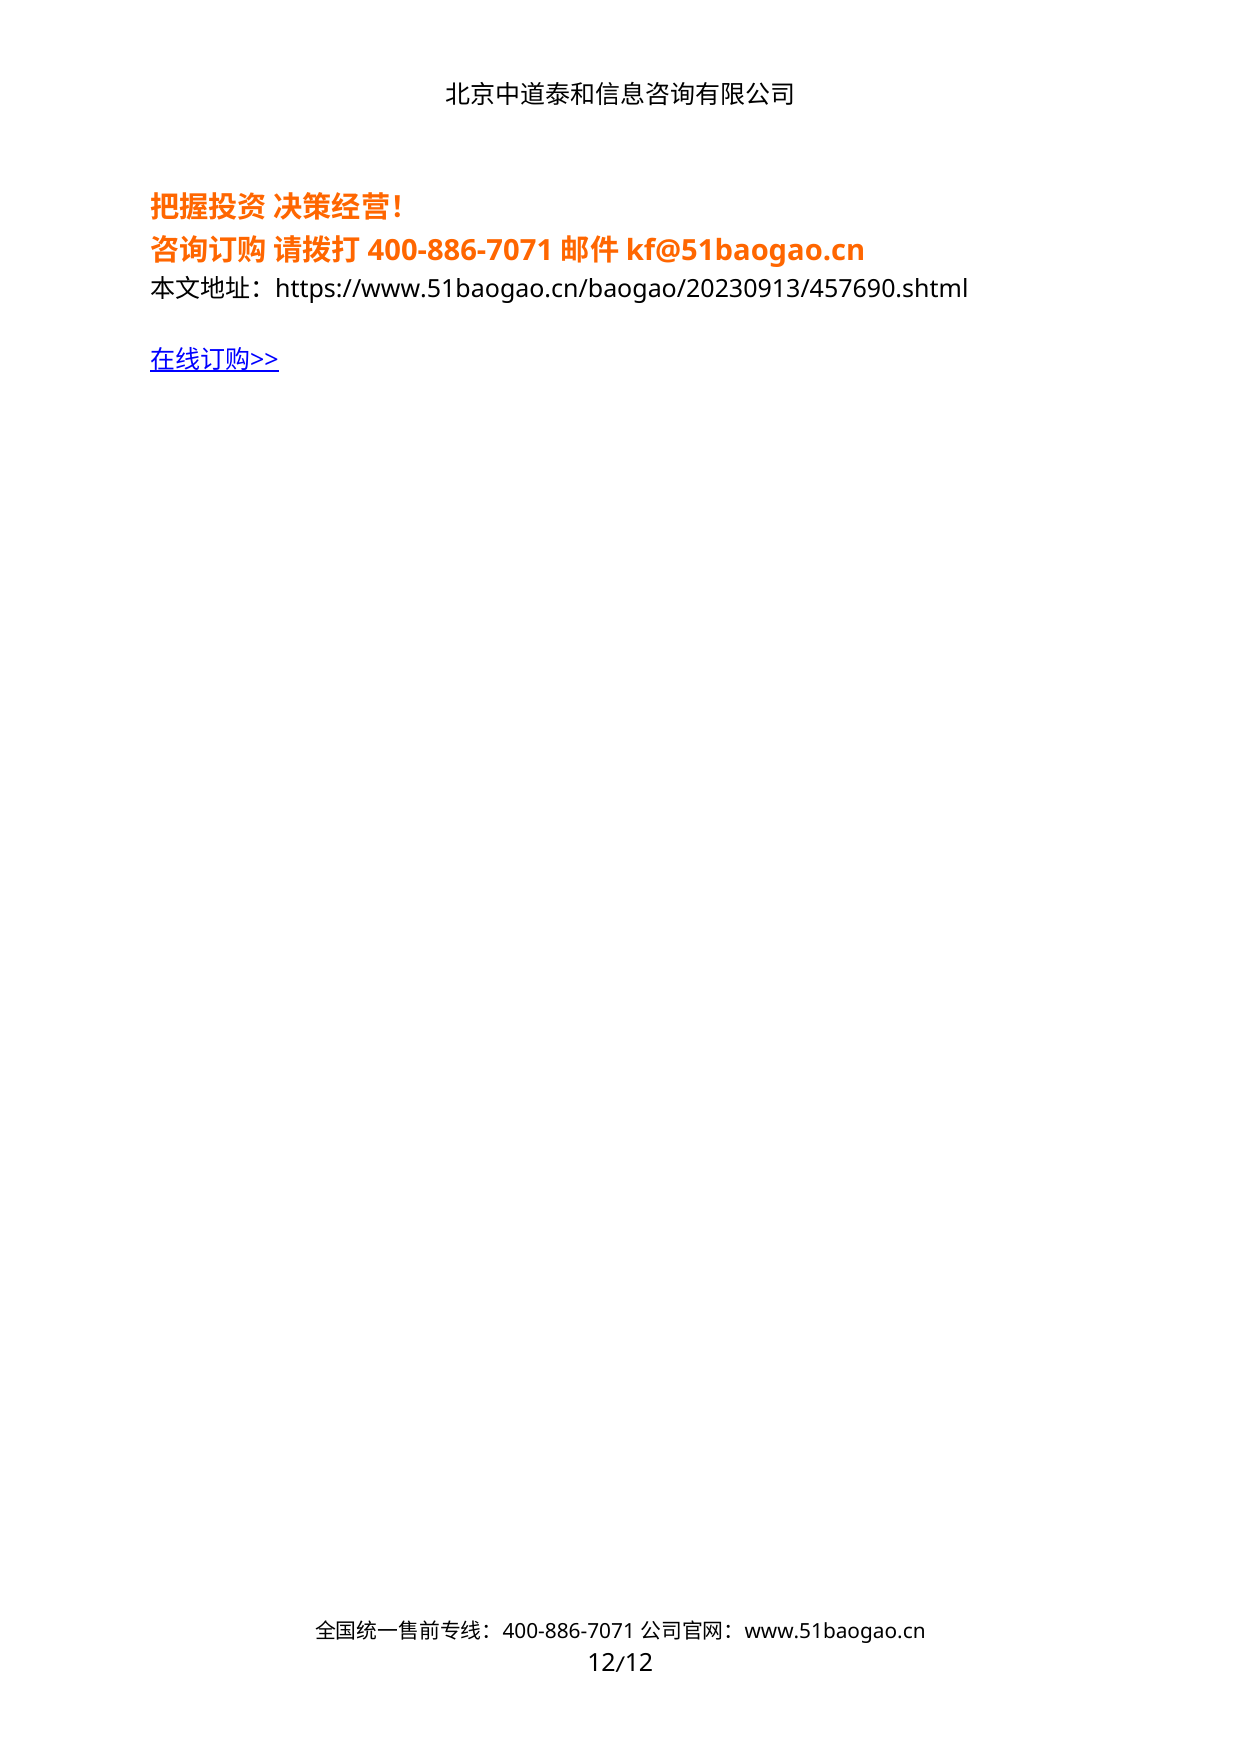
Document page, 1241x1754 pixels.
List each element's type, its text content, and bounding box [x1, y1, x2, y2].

text 把握投资 决策经营！咨询订购 请拨打 400-886-7071 邮件 kf@51baogao.cn本文地址：https://www.51baogao.cn/baogao/20230913/457690.shtml [150, 150, 1090, 305]
text 在线订购>> [150, 305, 1090, 375]
